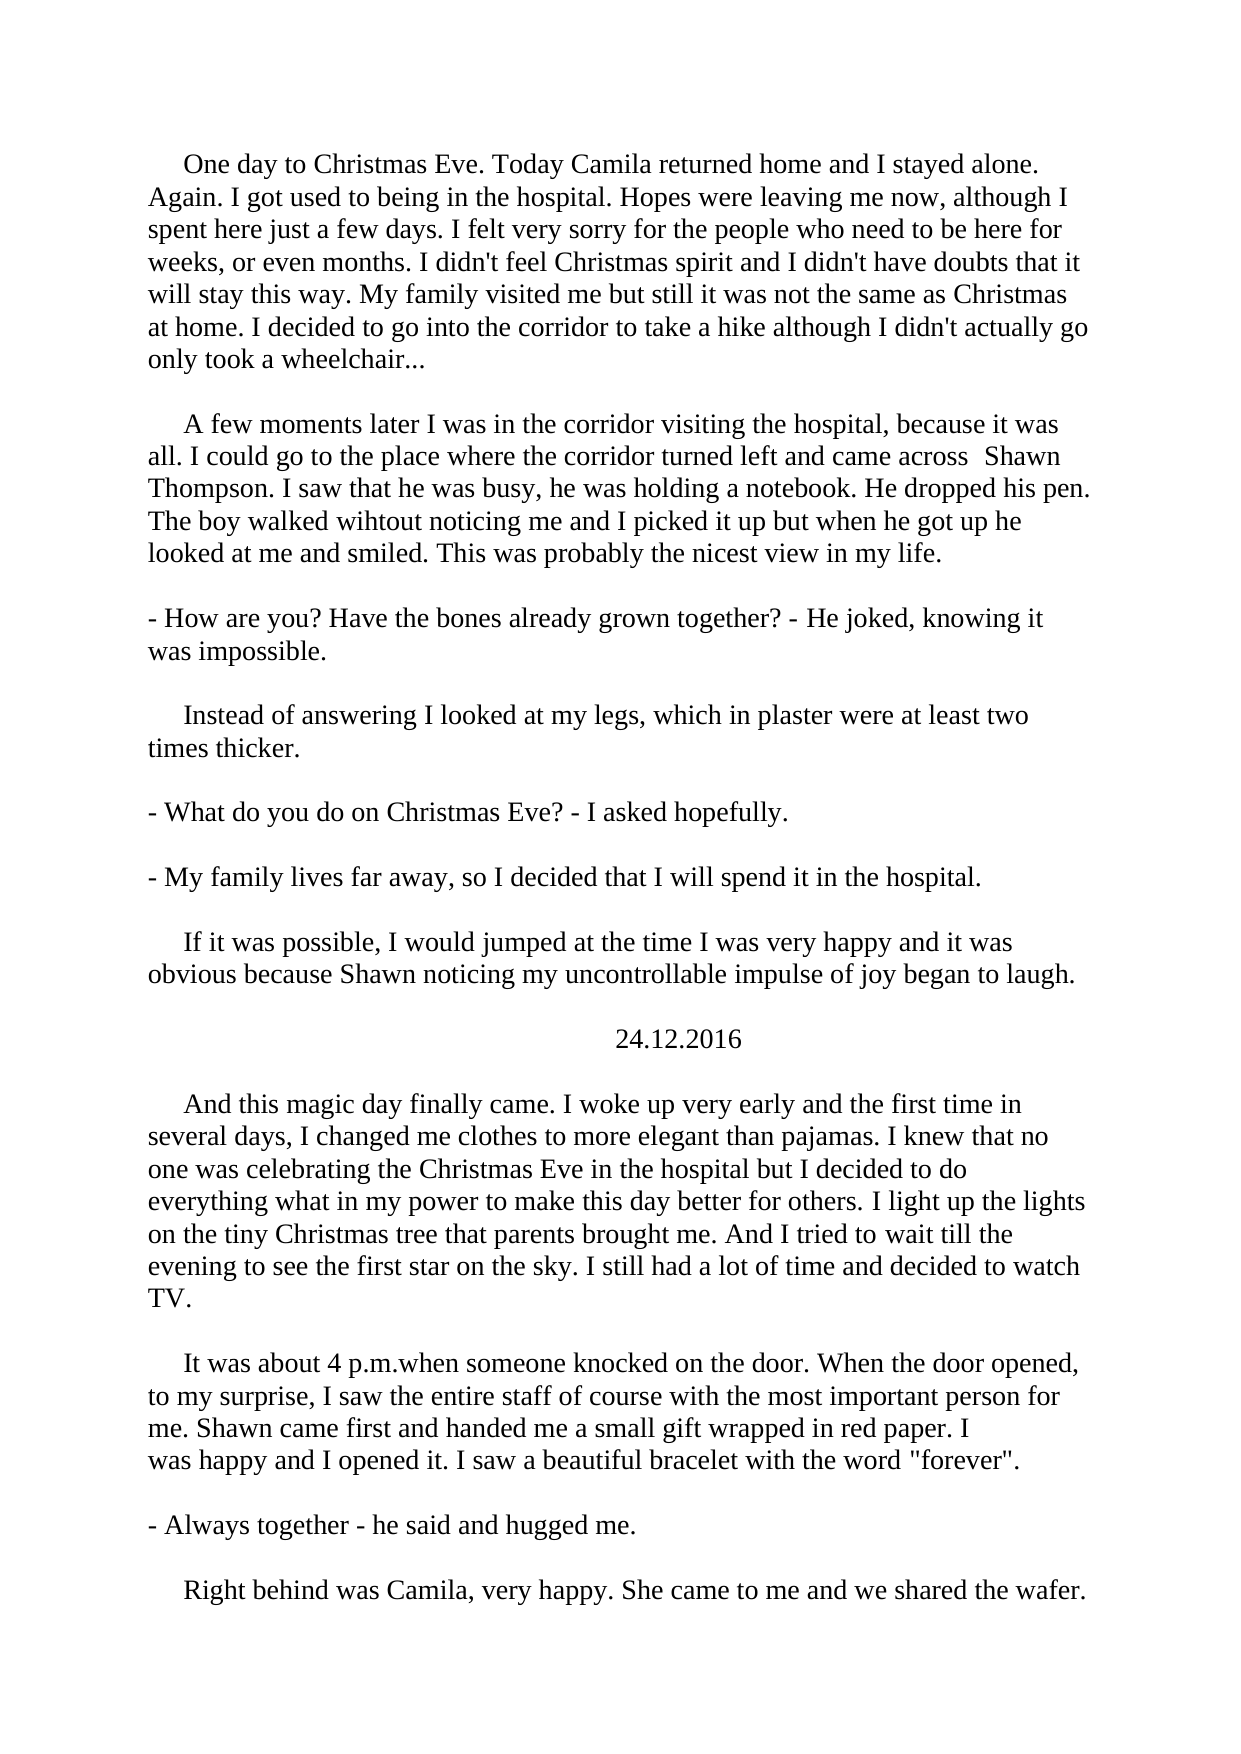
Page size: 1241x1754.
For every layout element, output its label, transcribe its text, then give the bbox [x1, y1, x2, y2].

text A few moments later I was in the corridor visiting the hospital, because it was all. I could go to the place where the corridor turned left and came across Shawn Thompson. I saw that he was busy, he was holding a notebook. He dropped his pen. The boy walked wihtout noticing me and I picked it up but when he got up he looked at me and smiled. This was probably the nicest view in my life. [148, 407, 1093, 569]
text - How are you? Have the bones already grown together? - He joked, knowing it was impossible. [148, 601, 1093, 666]
text It was about 4 p.m.when someone knocked on the door. When the door opened, to my surprise, I saw the entire staff of course with the most important person for me. Shawn came first and handed me a small gift wrapped in red paper. I was happy and I opened it. I saw a beautiful bracelet with the word "forever". [148, 1346, 1093, 1476]
text - My family lives far away, so I decided that I will spend it in the hospital. [148, 860, 1093, 893]
text One day to Christmas Eve. Today Camila returned home and I stayed alone. Again. I got used to being in the hospital. Hopes were leaving me now, although I spent here just a few days. I felt very sorry for the people who need to be here for weeks, or even months. I didn't feel Christmas spirit and I didn't have doubts that it will stay this way. My family visited me but still it was not the same as Christmas at home. I decided to go into the corridor to take a hike although I didn't actually go only took a wheelchair... [148, 148, 1093, 374]
text 24.12.2016 [148, 1022, 1093, 1055]
text And this magic day finally came. I woke up very early and the first time in several days, I changed me clothes to more elegant than pajamas. I knew that no one was celebrating the Christmas Eve in the hospital but I decided to do everything what in my power to make this day better for others. I light up the lights on the tiny Christmas tree that parents brought me. And I tried to wait till the evening to see the first star on the sky. I still had a lot of time and decided to watch TV. [148, 1087, 1093, 1314]
text Instead of answering I looked at my legs, which in plaster were at least two times thicker. [148, 698, 1093, 763]
text If it was possible, I would jumped at the time I was very happy and it was obvious because Shawn noticing my uncontrollable impulse of joy began to laugh. [148, 925, 1093, 990]
text - What do you do on Christmas Eve? - I asked hopefully. [148, 796, 1093, 828]
text - Always together - he said and hugged me. [148, 1508, 1093, 1541]
text Right behind was Camila, very happy. She came to me and we shared the wafer. [148, 1573, 1093, 1605]
